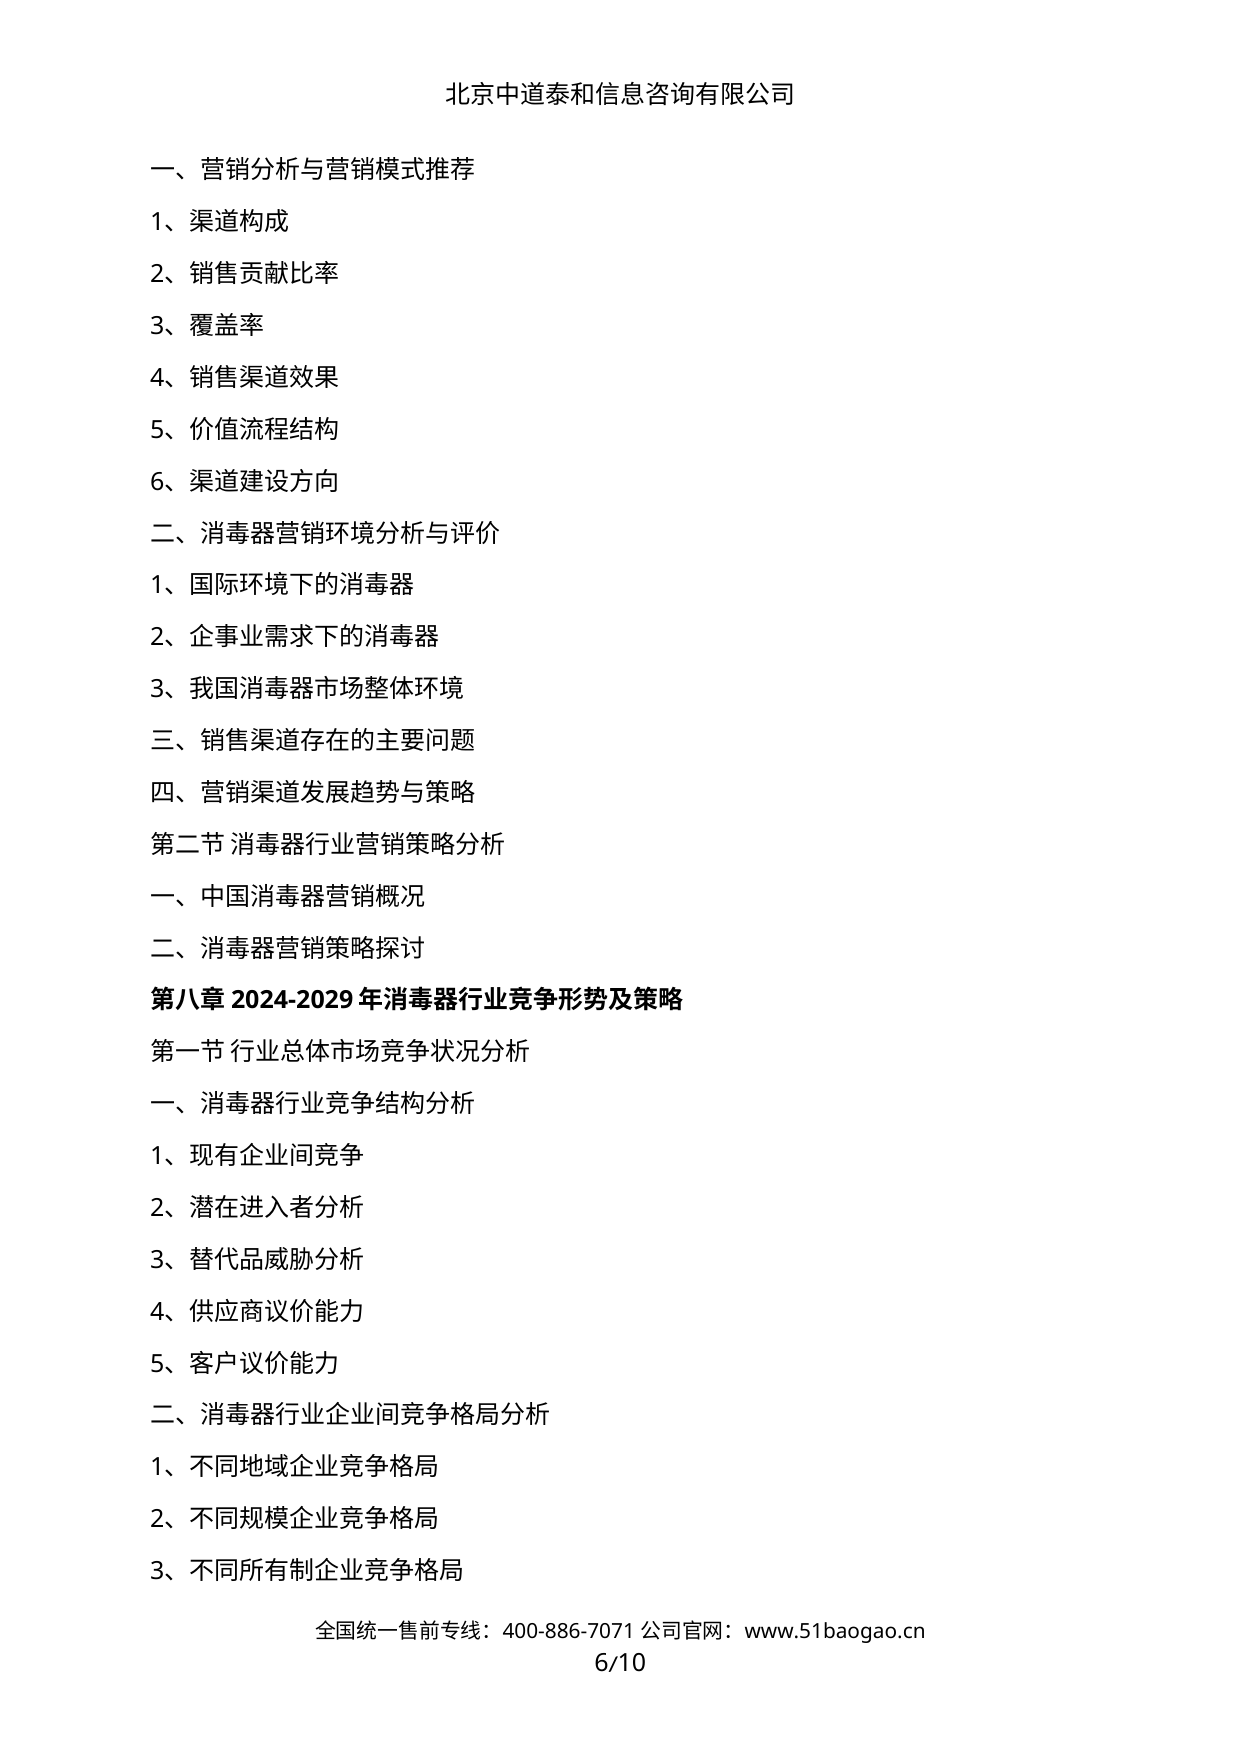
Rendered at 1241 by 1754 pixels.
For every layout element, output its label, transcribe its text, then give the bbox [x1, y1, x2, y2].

text 2、企事业需求下的消毒器 [150, 617, 1090, 653]
text 二、消毒器营销策略探讨 [150, 928, 1090, 964]
text 1、国际环境下的消毒器 [150, 565, 1090, 601]
text 二、消毒器行业企业间竞争格局分析 [150, 1395, 1090, 1431]
text 5、客户议价能力 [150, 1343, 1090, 1379]
text 2、销售贡献比率 [150, 254, 1090, 290]
text 2、不同规模企业竞争格局 [150, 1499, 1090, 1535]
text 1、不同地域企业竞争格局 [150, 1447, 1090, 1483]
text 三、销售渠道存在的主要问题 [150, 721, 1090, 757]
text 4、销售渠道效果 [150, 357, 1090, 394]
text 第二节 消毒器行业营销策略分析 [150, 824, 1090, 861]
text 3、我国消毒器市场整体环境 [150, 669, 1090, 705]
text 1、现有企业间竞争 [150, 1136, 1090, 1172]
text 一、消毒器行业竞争结构分析 [150, 1084, 1090, 1120]
text 四、营销渠道发展趋势与策略 [150, 772, 1090, 809]
text 二、消毒器营销环境分析与评价 [150, 513, 1090, 549]
text 1、渠道构成 [150, 202, 1090, 238]
text 2、潜在进入者分析 [150, 1187, 1090, 1224]
text 4、供应商议价能力 [150, 1291, 1090, 1327]
text 5、价值流程结构 [150, 409, 1090, 446]
text 3、不同所有制企业竞争格局 [150, 1551, 1090, 1587]
text 一、中国消毒器营销概况 [150, 876, 1090, 912]
text 3、替代品威胁分析 [150, 1239, 1090, 1276]
text 第一节 行业总体市场竞争状况分析 [150, 1032, 1090, 1068]
text 6、渠道建设方向 [150, 461, 1090, 497]
text 一、营销分析与营销模式推荐 [150, 150, 1090, 186]
text 3、覆盖率 [150, 306, 1090, 342]
text 第八章 2024-2029年消毒器行业竞争形势及策略 [150, 980, 1090, 1016]
